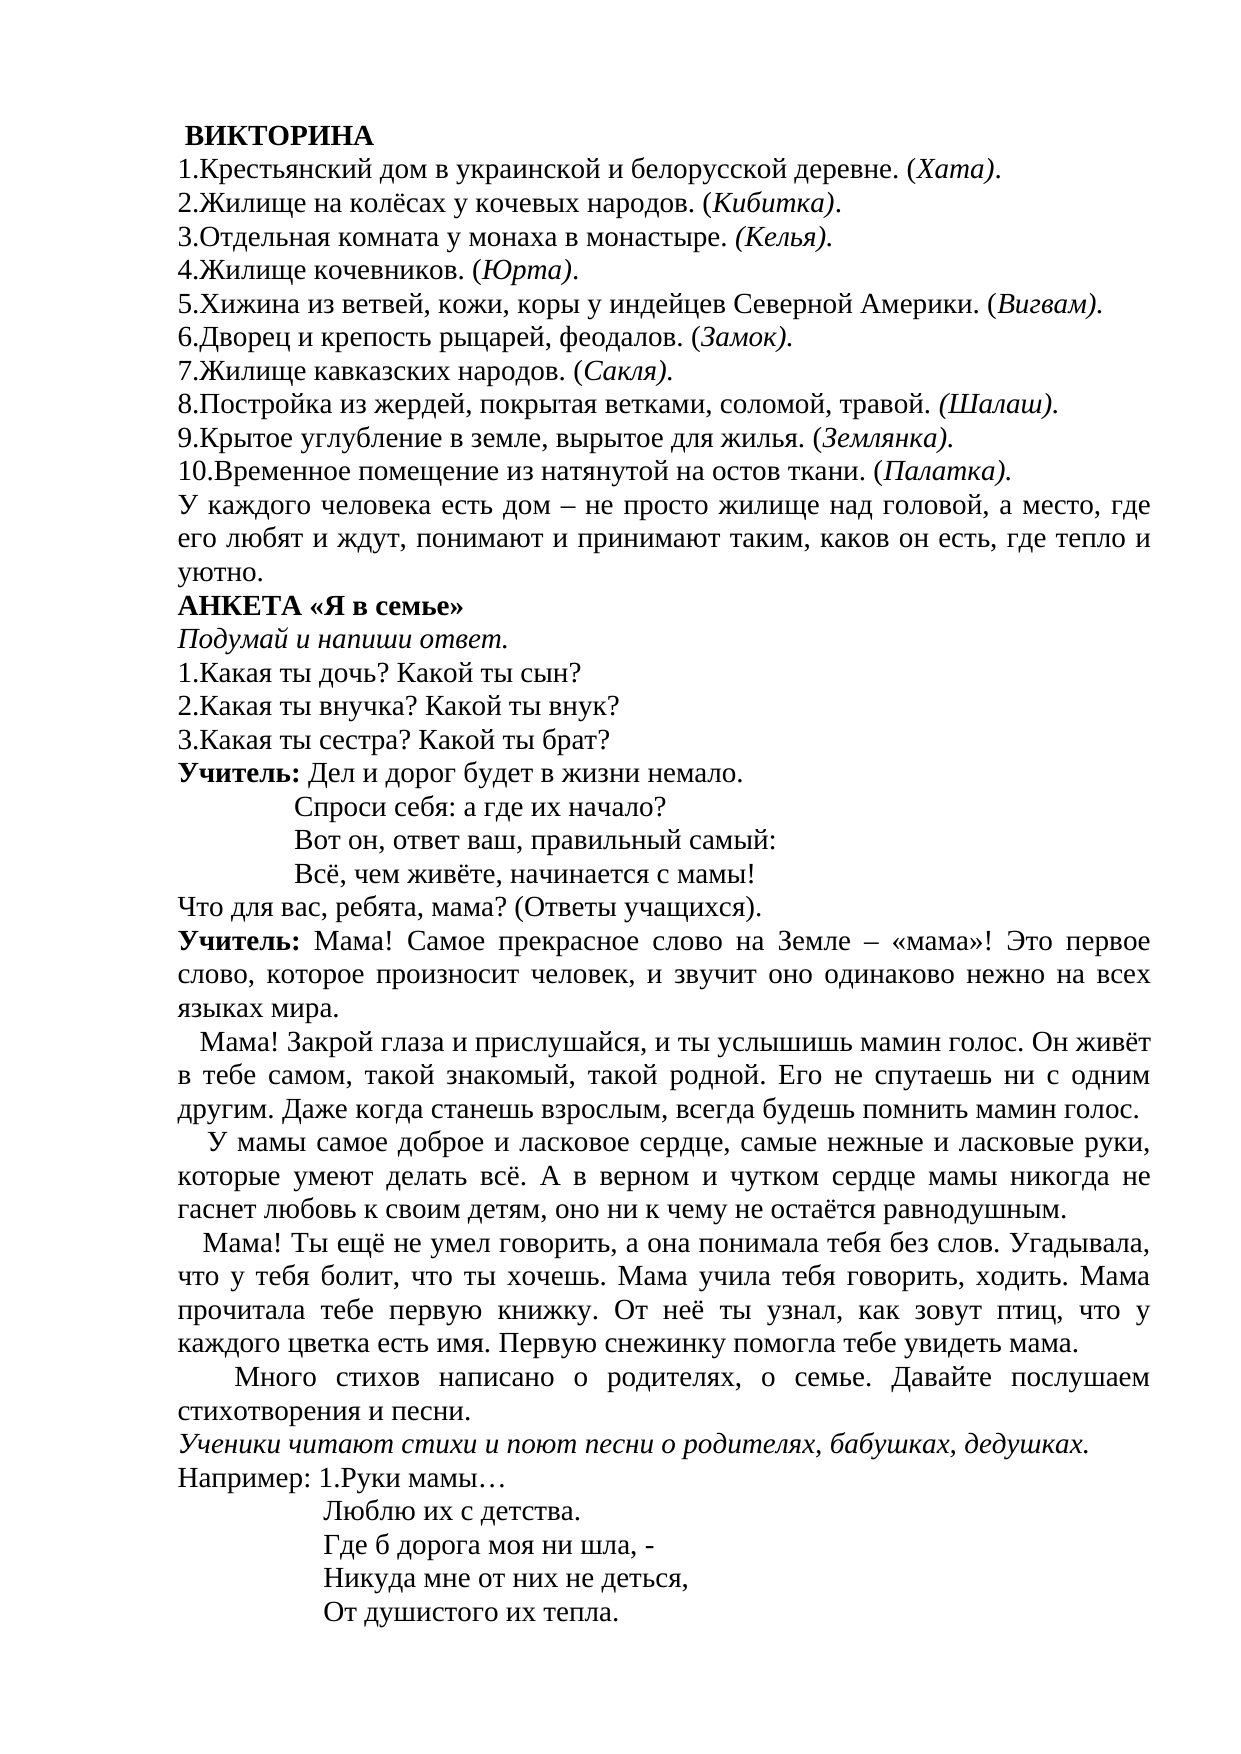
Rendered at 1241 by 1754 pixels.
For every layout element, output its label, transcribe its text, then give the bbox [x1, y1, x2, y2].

text Всё, чем живёте, начинается с мамы! [177, 856, 1152, 889]
text 1.Какая ты дочь? Какой ты сын? [177, 655, 1152, 688]
text Например: 1.Руки мамы… [177, 1460, 1152, 1493]
text 7.Жилище кавказских народов. (Сакля). [177, 353, 1152, 386]
text 10.Временное помещение из натянутой на остов ткани. (Палатка). [177, 453, 1152, 487]
text 1.Крестьянский дом в украинской и белорусской деревне. (Хата). [177, 152, 1152, 185]
text ВИКТОРИНА [177, 118, 1152, 152]
text 3.Какая ты сестра? Какой ты брат? [177, 722, 1152, 755]
text Подумай и напиши ответ. [177, 621, 1152, 655]
text У каждого человека есть дом – не просто жилище над головой, а место, где его любят и ждут, понимают и принимают таким, каков он есть, где тепло и уютно. [177, 487, 1152, 588]
text У мамы самое доброе и ласковое сердце, самые нежные и ласковые руки, которые умеют делать всё. А в верном и чутком сердце мамы никогда не гаснет любовь к своим детям, оно ни к чему не остаётся равнодушным. [177, 1124, 1152, 1225]
text Спроси себя: а где их начало? [177, 789, 1152, 822]
text Мама! Ты ещё не умел говорить, а она понимала тебя без слов. Угадывала, что у тебя болит, что ты хочешь. Мама учила тебя говорить, ходить. Мама прочитала тебе первую книжку. От неё ты узнал, как зовут птиц, что у каждого цветка есть имя. Первую снежинку помогла тебе увидеть мама. [177, 1225, 1152, 1359]
text Никуда мне от них не деться, [177, 1560, 1152, 1594]
text Мама! Закрой глаза и прислушайся, и ты услышишь мамин голос. Он живёт в тебе самом, такой знакомый, такой родной. Его не спутаешь ни с одним другим. Даже когда станешь взрослым, всегда будешь помнить мамин голос. [177, 1024, 1152, 1124]
text Люблю их с детства. [177, 1493, 1152, 1527]
text Много стихов написано о родителях, о семье. Давайте послушаем стихотворения и песни. [177, 1359, 1152, 1426]
text АНКЕТА «Я в семье» [177, 588, 1152, 621]
text Учитель: Дел и дорог будет в жизни немало. [177, 755, 1152, 789]
text Что для вас, ребята, мама? (Ответы учащихся). [177, 889, 1152, 923]
text Вот он, ответ ваш, правильный самый: [177, 822, 1152, 856]
text 5.Хижина из ветвей, кожи, коры у индейцев Северной Америки. (Вигвам). [177, 286, 1152, 319]
text Где б дорога моя ни шла, - [177, 1527, 1152, 1560]
text 6.Дворец и крепость рыцарей, феодалов. (Замок). [177, 319, 1152, 353]
text 9.Крытое углубление в земле, вырытое для жилья. (Землянка). [177, 420, 1152, 453]
text 2.Жилище на колёсах у кочевых народов. (Кибитка). [177, 185, 1152, 219]
text 3.Отдельная комната у монаха в монастыре. (Келья). [177, 219, 1152, 252]
text От душистого их тепла. [177, 1594, 1152, 1627]
text Ученики читают стихи и поют песни о родителях, бабушках, дедушках. [177, 1426, 1152, 1460]
text 2.Какая ты внучка? Какой ты внук? [177, 688, 1152, 722]
text 8.Постройка из жердей, покрытая ветками, соломой, травой. (Шалаш). [177, 386, 1152, 420]
text Учитель: Мама! Самое прекрасное слово на Земле – «мама»! Это первое слово, которое произносит человек, и звучит оно одинаково нежно на всех языках мира. [177, 923, 1152, 1024]
text 4.Жилище кочевников. (Юрта). [177, 252, 1152, 286]
